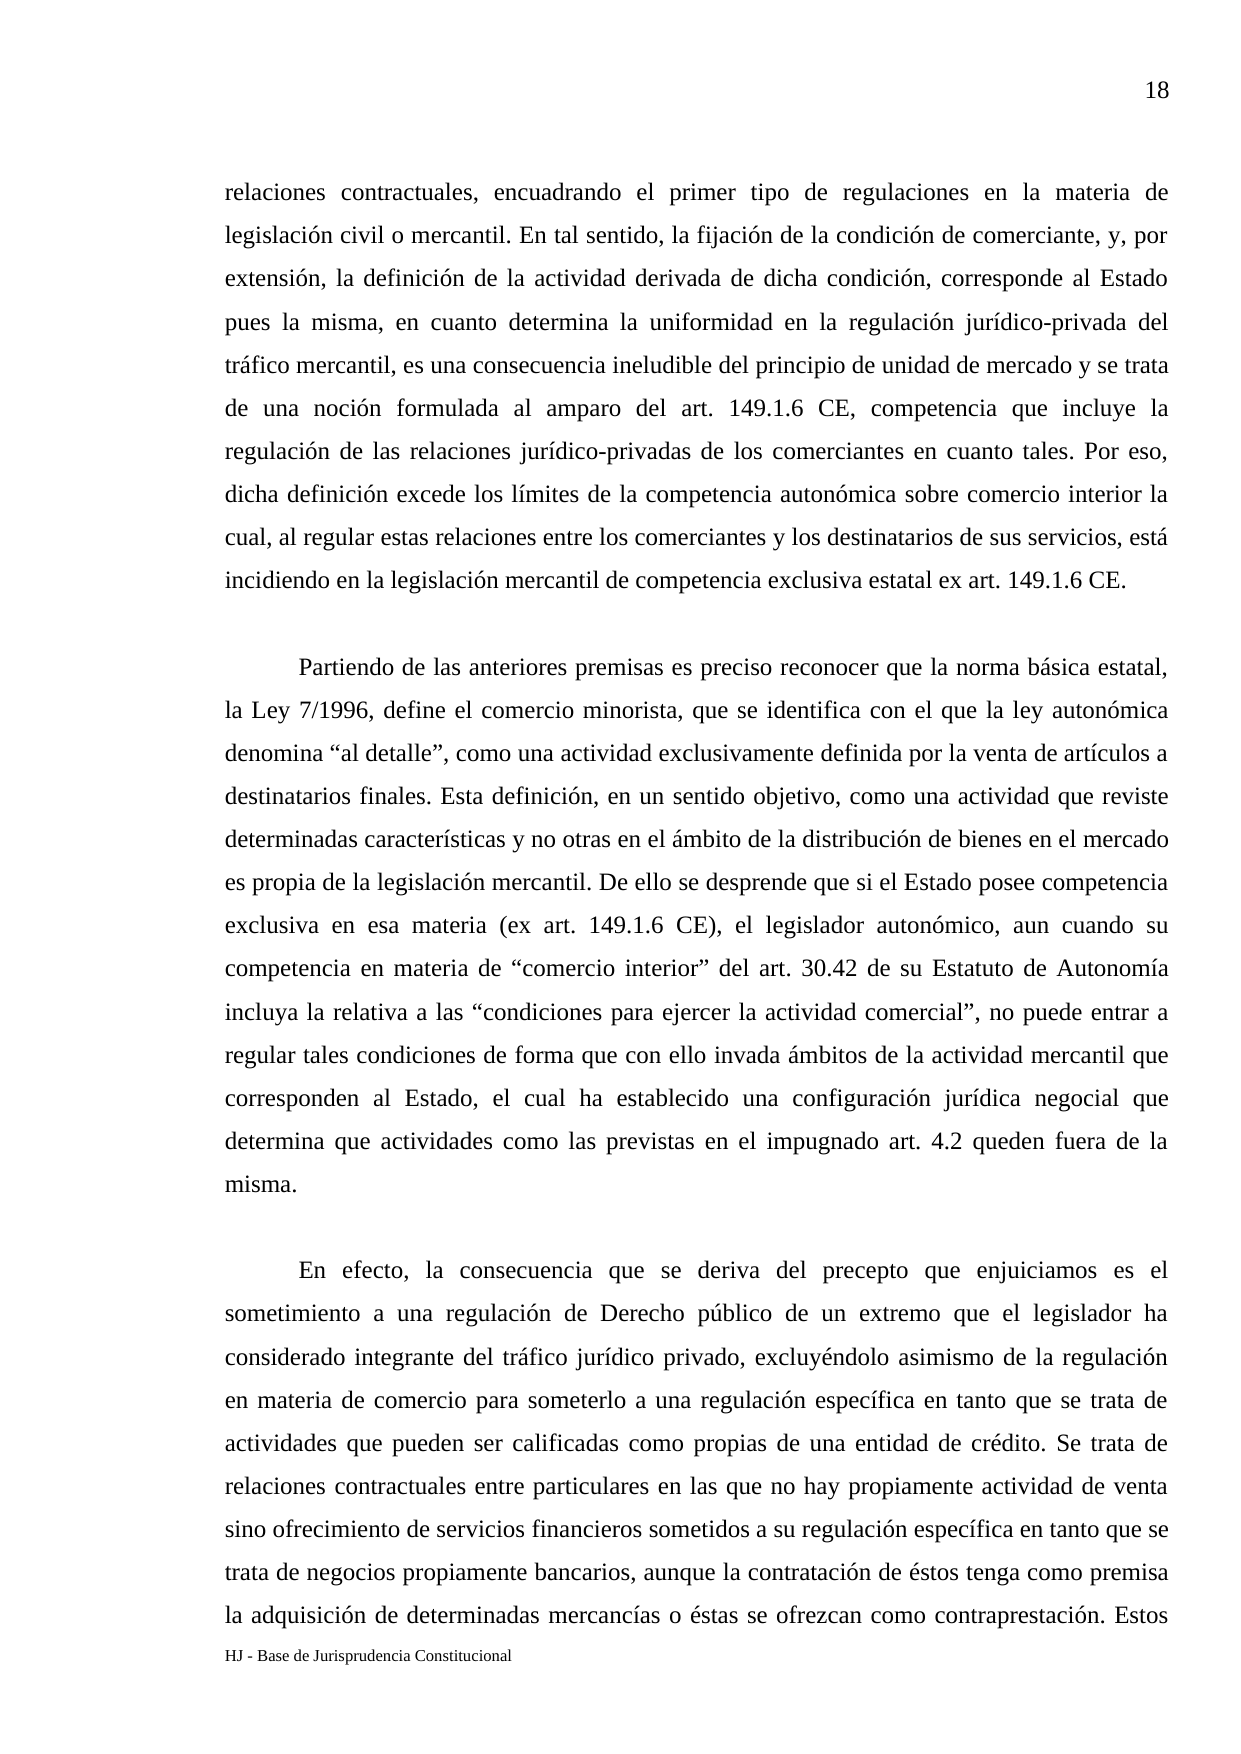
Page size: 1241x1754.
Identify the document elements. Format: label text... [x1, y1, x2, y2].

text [224, 1255, 1169, 1629]
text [224, 177, 1169, 594]
text Partiendo de las anteriores premisas es preciso reconocer que la norma básica estatal, la Ley 7/1996, define el comercio minorista, que se identifica con el que la ley autonómica denomina “al detalle”, como una actividad exclusivamente definida por la venta de artículos a destinatarios finales. Esta definición, en un sentido objetivo, como una actividad que reviste determinadas características y no otras en el ámbito de la distribución de bienes en el mercado es propia de la legislación mercantil. De ello se desprende que si el Estado posee competencia exclusiva en esa materia (ex art. 149.1.6 CE), el legislador autonómico, aun cuando su competencia en materia de “comercio interior” del art. 30.42 de su Estatuto de Autonomía incluya la relativa a las “condiciones para ejercer la actividad comercial”, no puede entrar a regular tales condiciones de forma que con ello invada ámbitos de la actividad mercantil que corresponden al Estado, el cual ha establecido una configuración jurídica negocial que determina que actividades como las previstas en el impugnado art. 4.2 queden fuera de la misma. [224, 652, 1169, 1198]
